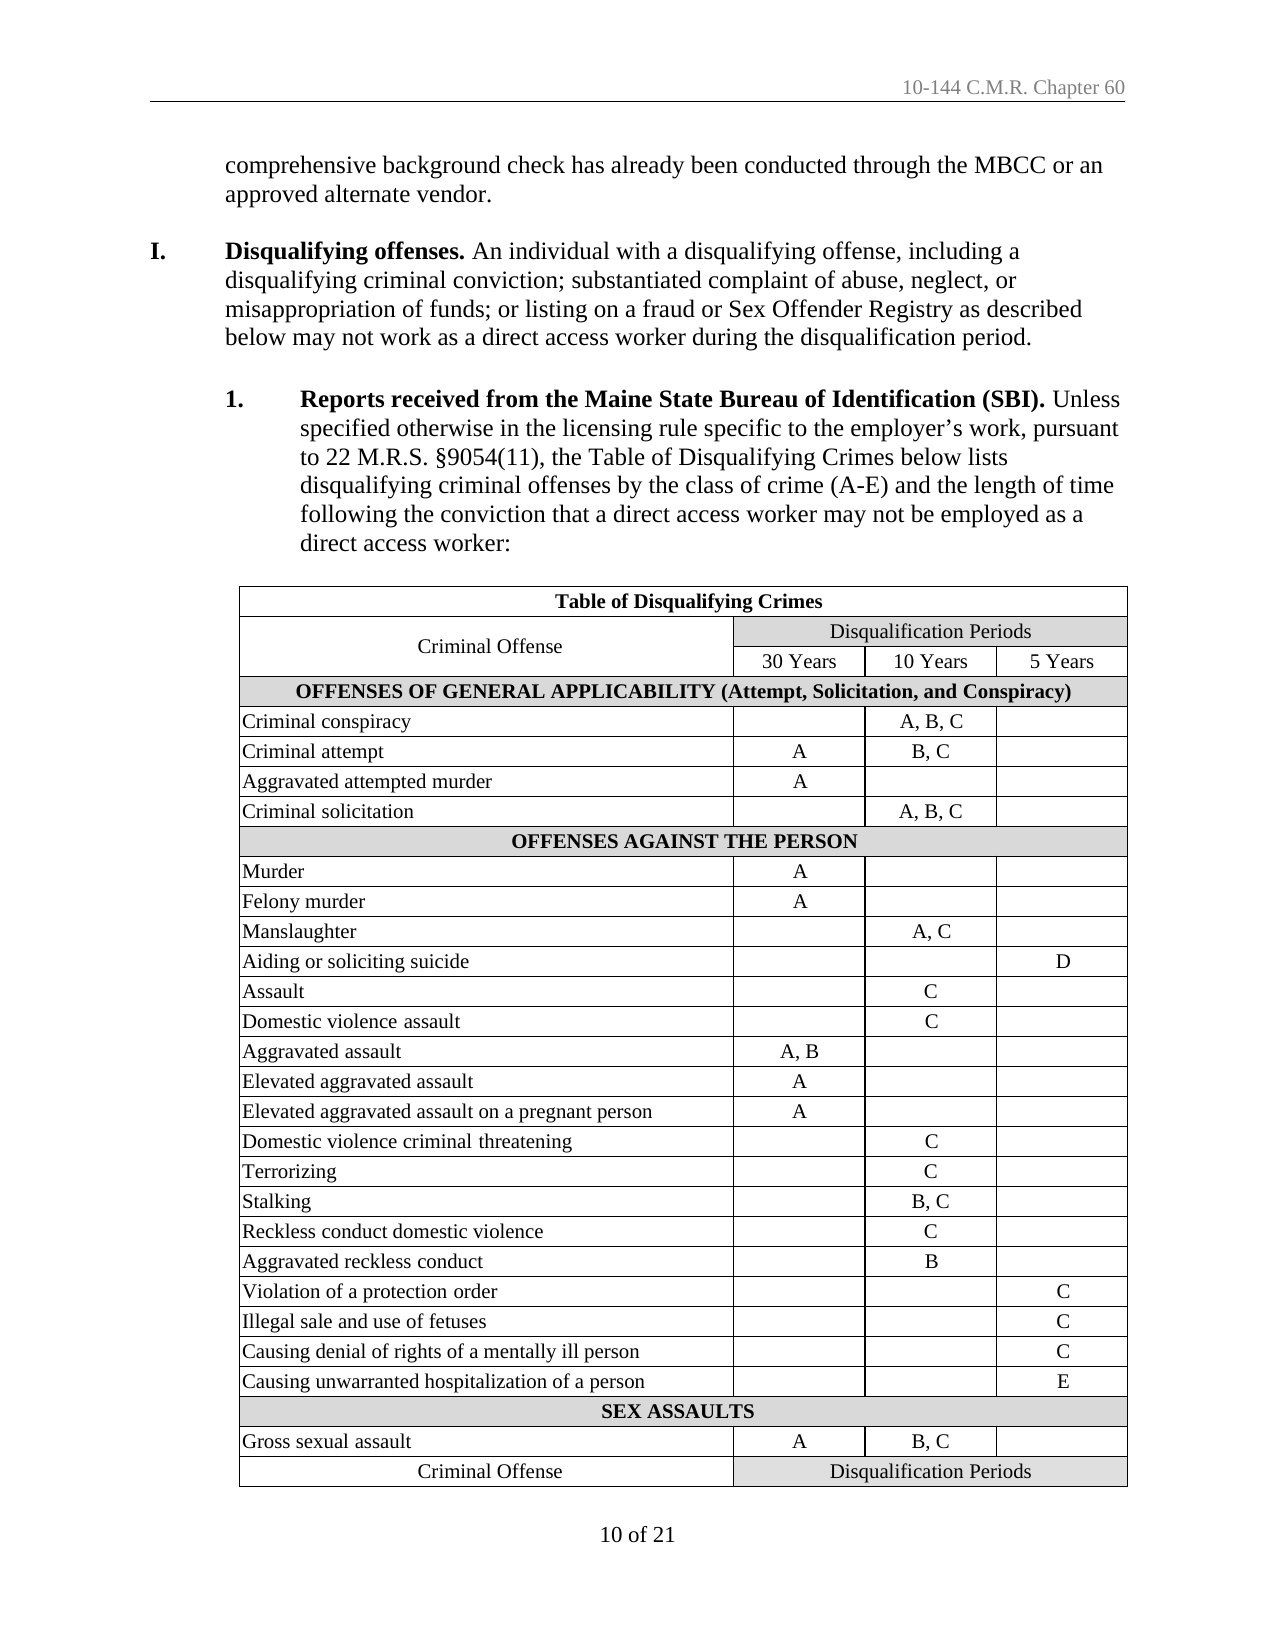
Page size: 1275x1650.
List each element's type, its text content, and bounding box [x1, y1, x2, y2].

text 1. Reports received from the Maine State Bureau of Identification (SBI). Unless specified otherwise in the licensing rule specific to the employer’s work, pursuant to 22 M.R.S. §9054(11), the Table of Disqualifying Crimes below lists disqualifying criminal offenses by the class of crime (A-E) and the length of time following the conviction that a direct access worker may not be employed as a direct access worker: [225, 384, 1125, 557]
table_cell C [997, 1307, 1127, 1336]
table_cell C [866, 977, 996, 1006]
table_cell [866, 1097, 996, 1126]
table_cell Manslaughter [240, 917, 733, 946]
table_cell B, C [866, 1187, 996, 1216]
table_cell Illegal sale and use of fetuses [240, 1307, 733, 1336]
table_cell A [734, 737, 864, 766]
table_cell [734, 1187, 864, 1216]
table_cell C [997, 1277, 1127, 1306]
table_cell A [734, 857, 864, 886]
table_cell C [866, 1217, 996, 1246]
table_cell Domestic violence criminal threatening [240, 1127, 733, 1156]
table_cell C [997, 1337, 1127, 1366]
table_cell C [866, 1127, 996, 1156]
table_cell [734, 797, 864, 826]
table_cell D [997, 947, 1127, 976]
table_cell [734, 1007, 864, 1036]
table_cell [734, 1277, 864, 1306]
table_cell [734, 1247, 864, 1276]
table_cell Domestic violence assault [240, 1007, 733, 1036]
table_cell B [866, 1247, 996, 1276]
table_cell Gross sexual assault [240, 1427, 733, 1456]
table_cell OFFENSES AGAINST THE PERSON [240, 827, 1127, 856]
table_cell [997, 1037, 1127, 1066]
table_cell [997, 977, 1127, 1006]
table_cell [997, 917, 1127, 946]
table_cell [734, 947, 864, 976]
table_cell A [734, 767, 864, 796]
table_cell [997, 1427, 1127, 1456]
table_cell [866, 1277, 996, 1306]
table_cell [997, 1157, 1127, 1186]
table_cell [734, 1337, 864, 1366]
table_cell Causing denial of rights of a mentally ill person [240, 1337, 733, 1366]
table_cell [866, 1367, 996, 1396]
table_cell [997, 737, 1127, 766]
table_cell [734, 707, 864, 736]
table_cell Elevated aggravated assault [240, 1067, 733, 1096]
table_cell A, C [866, 917, 996, 946]
table_cell Aggravated assault [240, 1037, 733, 1066]
table_cell A, B, C [866, 797, 996, 826]
table_cell B, C [866, 737, 996, 766]
table_cell C [866, 1007, 996, 1036]
table_cell [997, 1097, 1127, 1126]
table_cell A, B, C [866, 707, 996, 736]
table_cell Violation of a protection order [240, 1277, 733, 1306]
table_cell [997, 707, 1127, 736]
table_cell [734, 1157, 864, 1186]
table_cell Disqualification Periods [734, 617, 1127, 646]
table_cell Criminal Offense [240, 1457, 733, 1486]
table_cell A [734, 1067, 864, 1096]
table_cell Criminal conspiracy [240, 707, 733, 736]
table_cell Criminal attempt [240, 737, 733, 766]
table_cell [734, 977, 864, 1006]
table_cell Elevated aggravated assault on a pregnant person [240, 1097, 733, 1126]
table_cell Assault [240, 977, 733, 1006]
table_cell 30 Years [734, 647, 864, 676]
table_cell [734, 1307, 864, 1336]
table_cell [997, 1217, 1127, 1246]
table_cell [866, 767, 996, 796]
table_cell Terrorizing [240, 1157, 733, 1186]
table_cell A [734, 1097, 864, 1126]
table_cell Aggravated attempted murder [240, 767, 733, 796]
table_cell [734, 917, 864, 946]
table_cell Aggravated reckless conduct [240, 1247, 733, 1276]
table_header Table of Disqualifying Crimes [240, 587, 1127, 616]
table_cell C [866, 1157, 996, 1186]
table_cell 10 Years [866, 647, 996, 676]
table_cell [866, 1067, 996, 1096]
table_cell Felony murder [240, 887, 733, 916]
table_cell A, B [734, 1037, 864, 1066]
table_cell [997, 1247, 1127, 1276]
table_cell Criminal solicitation [240, 797, 733, 826]
table_cell [997, 1007, 1127, 1036]
table_cell [866, 1337, 996, 1366]
table_cell [866, 857, 996, 886]
table_cell Causing unwarranted hospitalization of a person [240, 1367, 733, 1396]
table_cell [866, 1307, 996, 1336]
table_cell [866, 947, 996, 976]
table_cell Disqualification Periods [734, 1457, 1127, 1486]
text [150, 150, 1125, 207]
table_cell [997, 1127, 1127, 1156]
table_cell [866, 1037, 996, 1066]
table_cell E [997, 1367, 1127, 1396]
table_cell 5 Years [997, 647, 1127, 676]
table_cell A [734, 1427, 864, 1456]
table_cell SEX ASSAULTS [240, 1397, 1127, 1426]
table_cell Criminal Offense [240, 617, 733, 676]
table_cell B, C [866, 1427, 996, 1456]
table_cell [997, 1187, 1127, 1216]
table_cell Murder [240, 857, 733, 886]
table_cell Stalking [240, 1187, 733, 1216]
table_cell OFFENSES OF GENERAL APPLICABILITY (Attempt, Solicitation, and Conspiracy) [240, 677, 1127, 706]
table_cell [997, 857, 1127, 886]
table_cell Reckless conduct domestic violence [240, 1217, 733, 1246]
table_cell Aiding or soliciting suicide [240, 947, 733, 976]
table_cell [734, 1127, 864, 1156]
table_cell [997, 797, 1127, 826]
table_cell [866, 887, 996, 916]
text I. Disqualifying offenses. An individual with a disqualifying offense, including a disqualifying criminal conviction; substantiated complaint of abuse, neglect, or misappropriation of funds; or listing on a fraud or Sex Offender Registry as described below may not work as a direct access worker during the disqualification period. [150, 236, 1125, 351]
table_cell [997, 767, 1127, 796]
table_cell A [734, 887, 864, 916]
table_cell [734, 1217, 864, 1246]
table_cell [734, 1367, 864, 1396]
table_cell [997, 1067, 1127, 1096]
table_cell [997, 887, 1127, 916]
